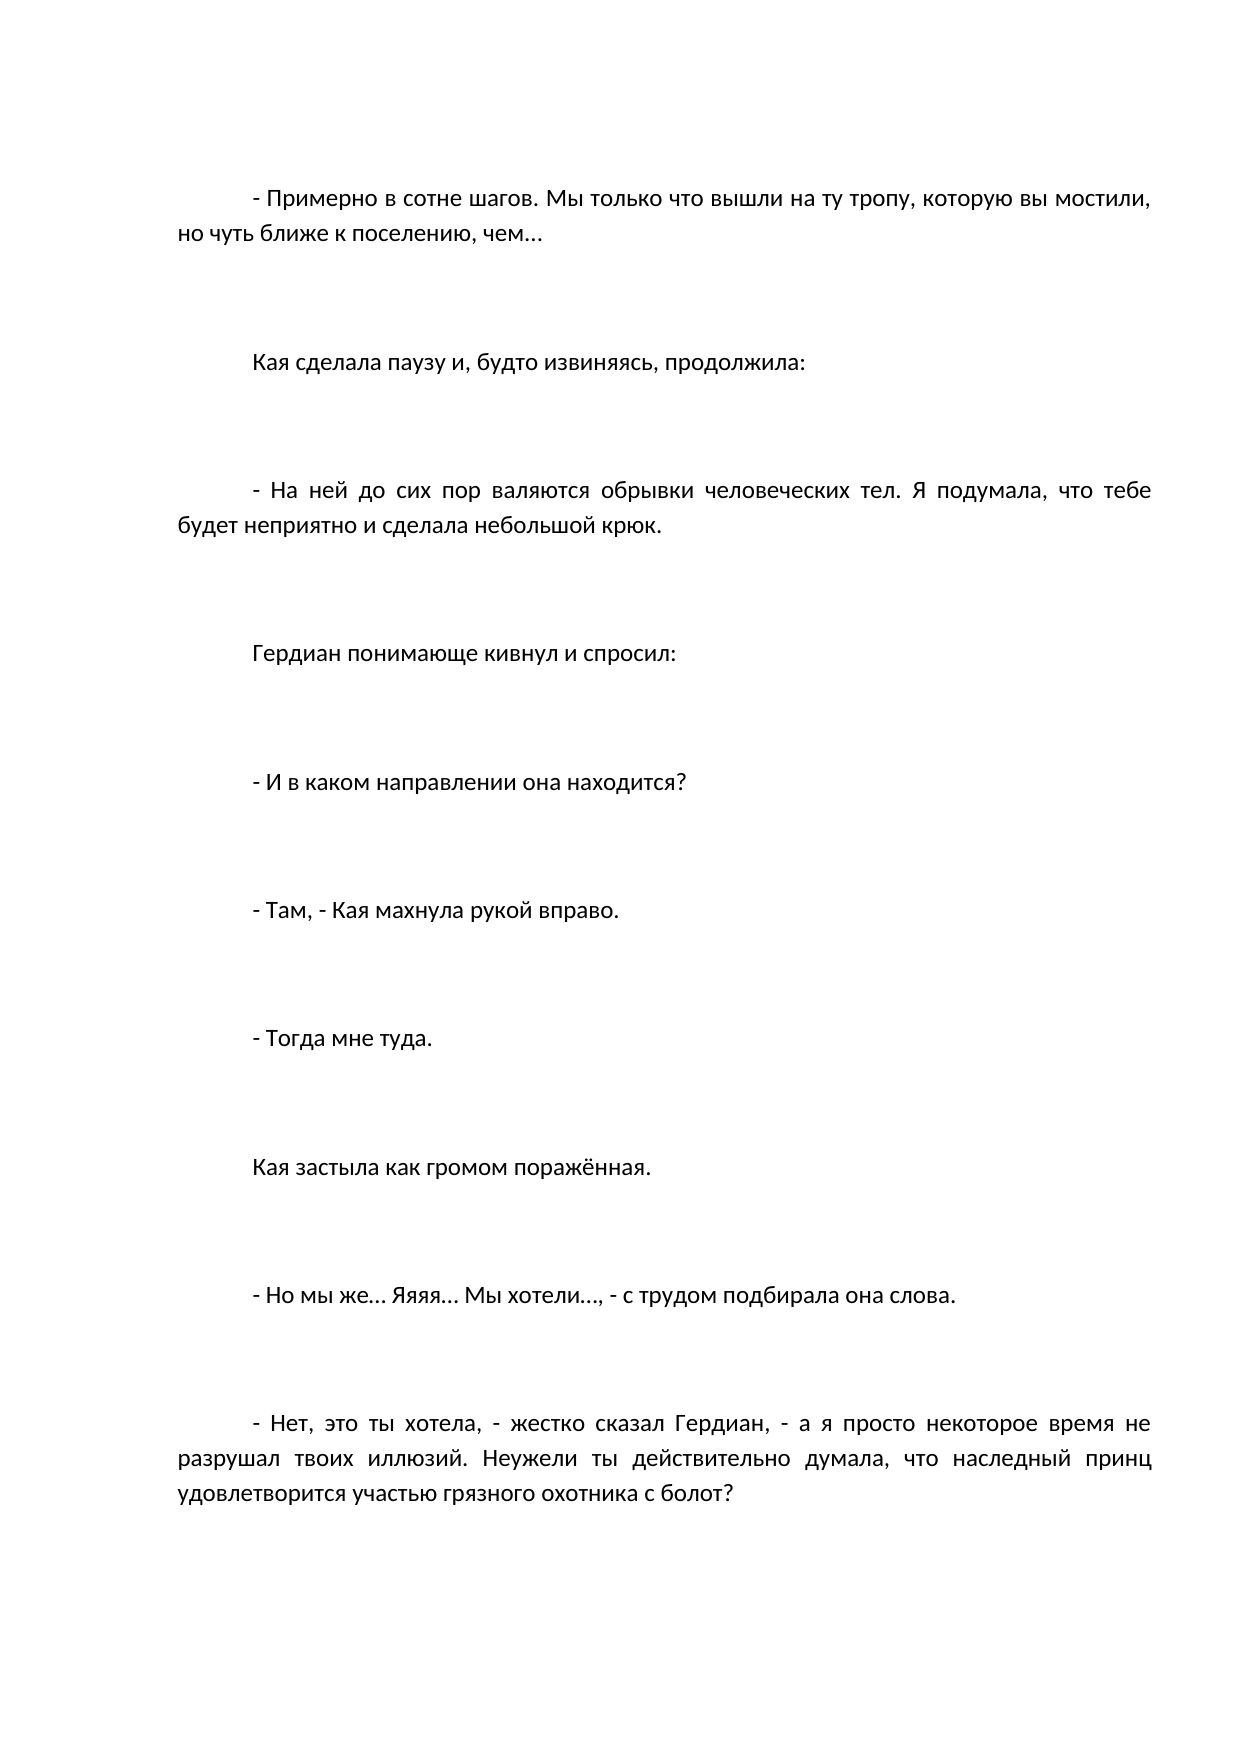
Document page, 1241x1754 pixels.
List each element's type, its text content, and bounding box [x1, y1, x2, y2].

text Гердиан понимающе кивнул и спросил: [177, 637, 1152, 668]
text - Нет, это ты хотела, - жестко сказал Гердиан, - а я просто некоторое время не разрушал твоих иллюзий. Неужели ты действительно думала, что наследный принц удовлетворится участью грязного охотника с болот? [177, 1407, 1152, 1508]
text - Примерно в сотне шагов. Мы только что вышли на ту тропу, которую вы мостили, но чуть ближе к поселению, чем... [177, 182, 1152, 248]
text - Тогда мне туда. [177, 1022, 1152, 1053]
text - И в каком направлении она находится? [177, 766, 1152, 796]
text Кая застыла как громом поражённая. [177, 1151, 1152, 1181]
text - Там, - Кая махнула рукой вправо. [177, 894, 1152, 924]
text - Но мы же… Яяяя… Мы хотели…, - с трудом подбирала она слова. [177, 1279, 1152, 1309]
text Кая сделала паузу и, будто извиняясь, продолжила: [177, 346, 1152, 376]
text - На ней до сих пор валяются обрывки человеческих тел. Я подумала, что тебе будет неприятно и сделала небольшой крюк. [177, 474, 1152, 539]
